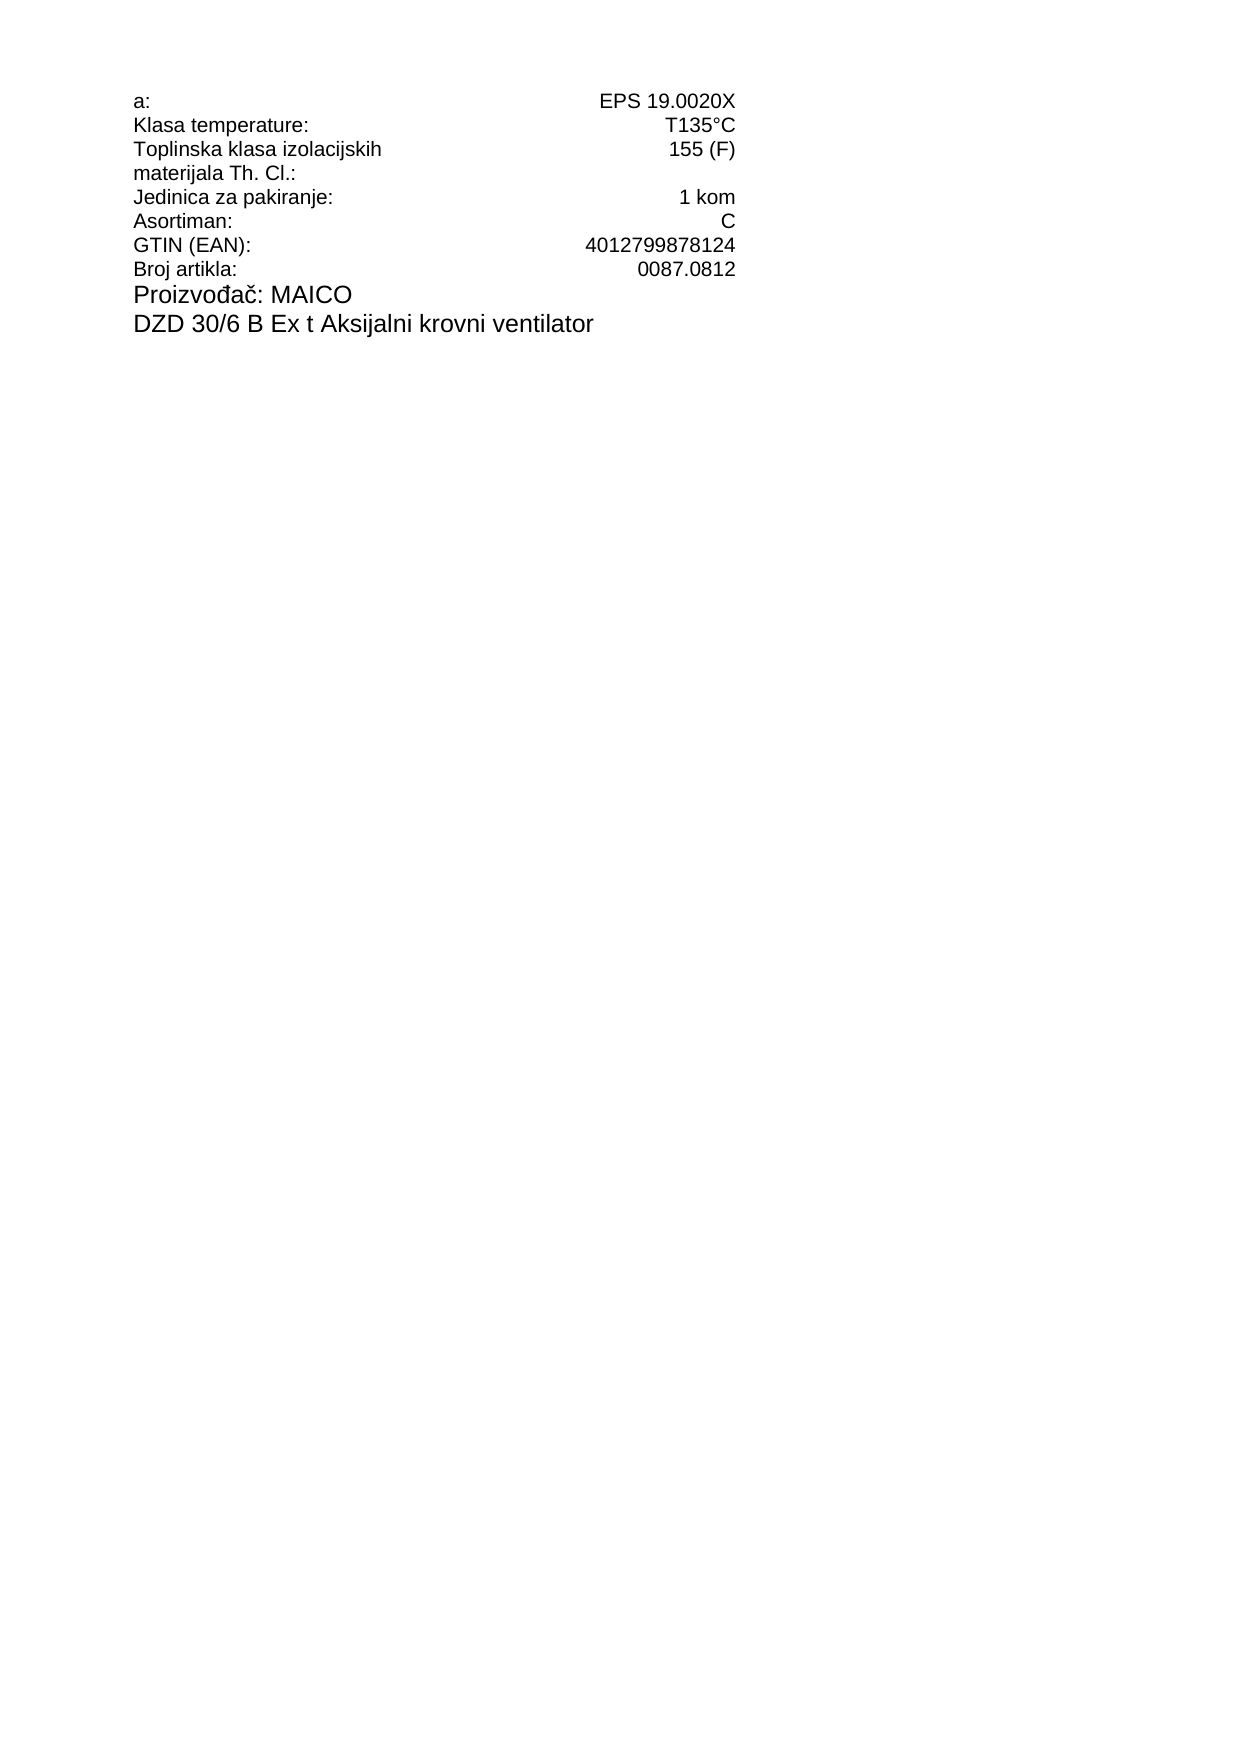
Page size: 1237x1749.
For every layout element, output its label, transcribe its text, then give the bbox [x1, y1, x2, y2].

text DZD 30/6 B Ex t Aksijalni krovni ventilator [133, 309, 1148, 338]
table_cell GTIN (EAN): [122, 233, 434, 256]
table_cell C [434, 209, 747, 232]
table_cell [434, 89, 747, 113]
text Proizvođač: MAICO [133, 280, 1148, 309]
table_cell Toplinska klasa izolacijskih materijala Th. Cl.: [122, 137, 434, 184]
table_cell Asortiman: [122, 209, 434, 232]
table_cell Broj artikla: [122, 256, 434, 280]
table_cell 0087.0812 [434, 256, 747, 280]
table_cell Jedinica za pakiranje: [122, 185, 434, 208]
table_cell 1 kom [434, 185, 747, 208]
table_cell T135°C [434, 113, 747, 137]
table_cell 4012799878124 [434, 233, 747, 256]
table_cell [122, 89, 434, 113]
table_cell 155 (F) [434, 137, 747, 184]
table_cell Klasa temperature: [122, 113, 434, 137]
